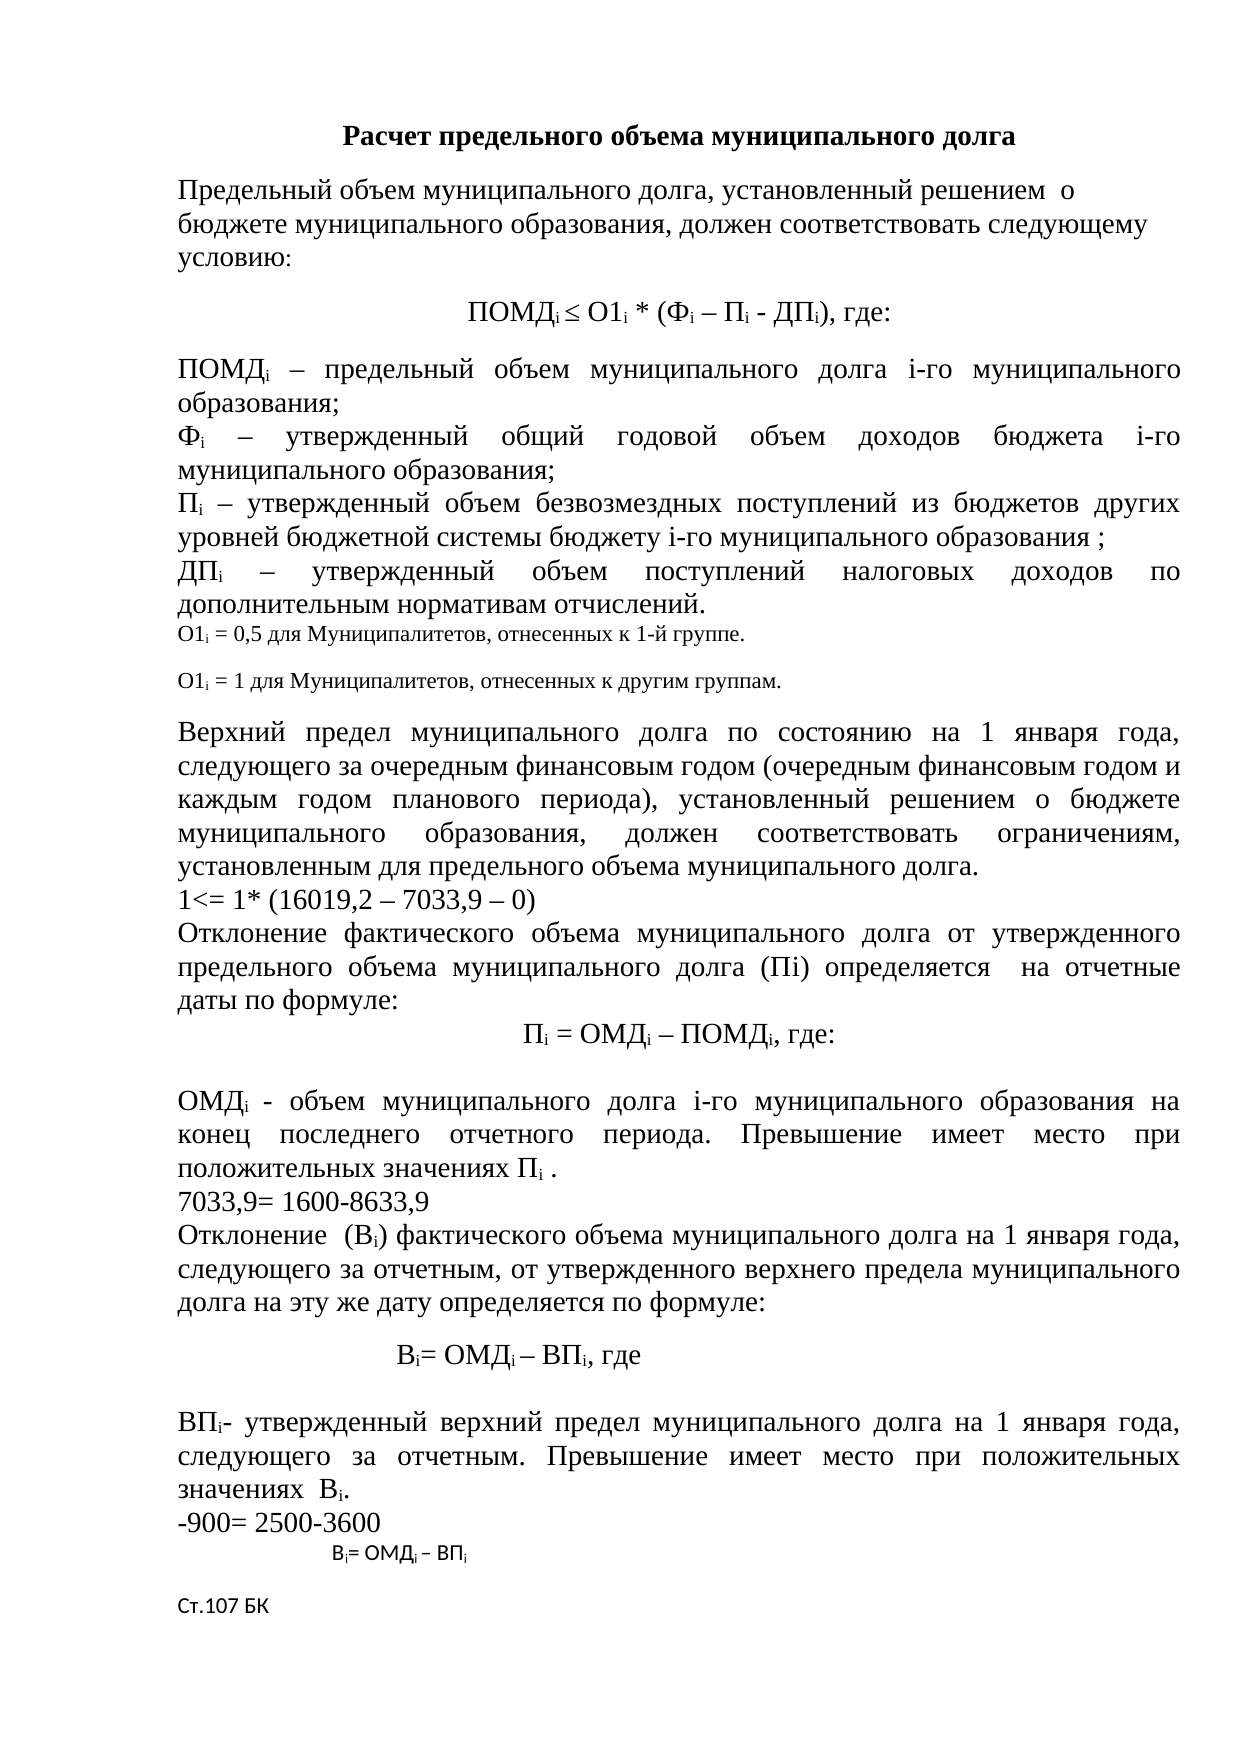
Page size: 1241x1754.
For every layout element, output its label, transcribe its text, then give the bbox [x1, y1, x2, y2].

text -900= 2500-3600 [177, 1505, 1181, 1538]
text ПОМДi – предельный объем муниципального долга i-го муниципального образования; [177, 351, 1181, 418]
text ВПi- утвержденный верхний предел муниципального долга на 1 января года, следующего за отчетным. Превышение имеет место при положительных значениях Вi. [177, 1404, 1181, 1505]
text ПОМДi ≤ О1i * (Фi – Пi - ДПi), где: [177, 294, 1181, 327]
text ДПi – утвержденный объем поступлений налоговых доходов по дополнительным нормативам отчислений. [177, 553, 1181, 620]
text Вi= ОМДi – ВПi [177, 1538, 1181, 1566]
text 1<= 1* (16019,2 – 7033,9 – 0) [177, 882, 1181, 915]
text Вi= ОМДi – ВПi, где [177, 1337, 1181, 1371]
text Отклонение фактического объема муниципального долга от утвержденного предельного объема муниципального долга (Пi) определяется на отчетные даты по формуле: [177, 915, 1181, 1016]
text Расчет предельного объема муниципального долга [177, 118, 1181, 152]
text 7033,9= 1600-8633,9 [177, 1184, 1181, 1217]
text Фi – утвержденный общий годовой объем доходов бюджета i-го муниципального образования; [177, 418, 1181, 486]
text Верхний предел муниципального долга по состоянию на 1 января года, следующего за очередным финансовым годом (очередным финансовым годом и каждым годом планового периода), установленный решением о бюджете муниципального образования, должен соответствовать ограничениям, установленным для предельного объема муниципального долга. [177, 714, 1181, 882]
text Ст.107 БК [177, 1591, 1181, 1619]
text Предельный объем муниципального долга, установленный решением о бюджете муниципального образования, должен соответствовать следующему условию: [177, 172, 1181, 273]
text ОМДi - объем муниципального долга i-го муниципального образования на конец последнего отчетного периода. Превышение имеет место при положительных значениях Пi . [177, 1083, 1181, 1184]
text Пi – утвержденный объем безвозмездных поступлений из бюджетов других уровней бюджетной системы бюджету i-го муниципального образования ; [177, 486, 1181, 553]
text Пi = ОМДi – ПОМДi, где: [177, 1016, 1181, 1049]
text Отклонение (Вi) фактического объема муниципального долга на 1 января года, следующего за отчетным, от утвержденного верхнего предела муниципального долга на эту же дату определяется по формуле: [177, 1217, 1181, 1318]
text О1i = 0,5 для Муниципалитетов, отнесенных к 1-й группе. [177, 620, 1181, 646]
text О1i = 1 для Муниципалитетов, отнесенных к другим группам. [177, 667, 1181, 693]
